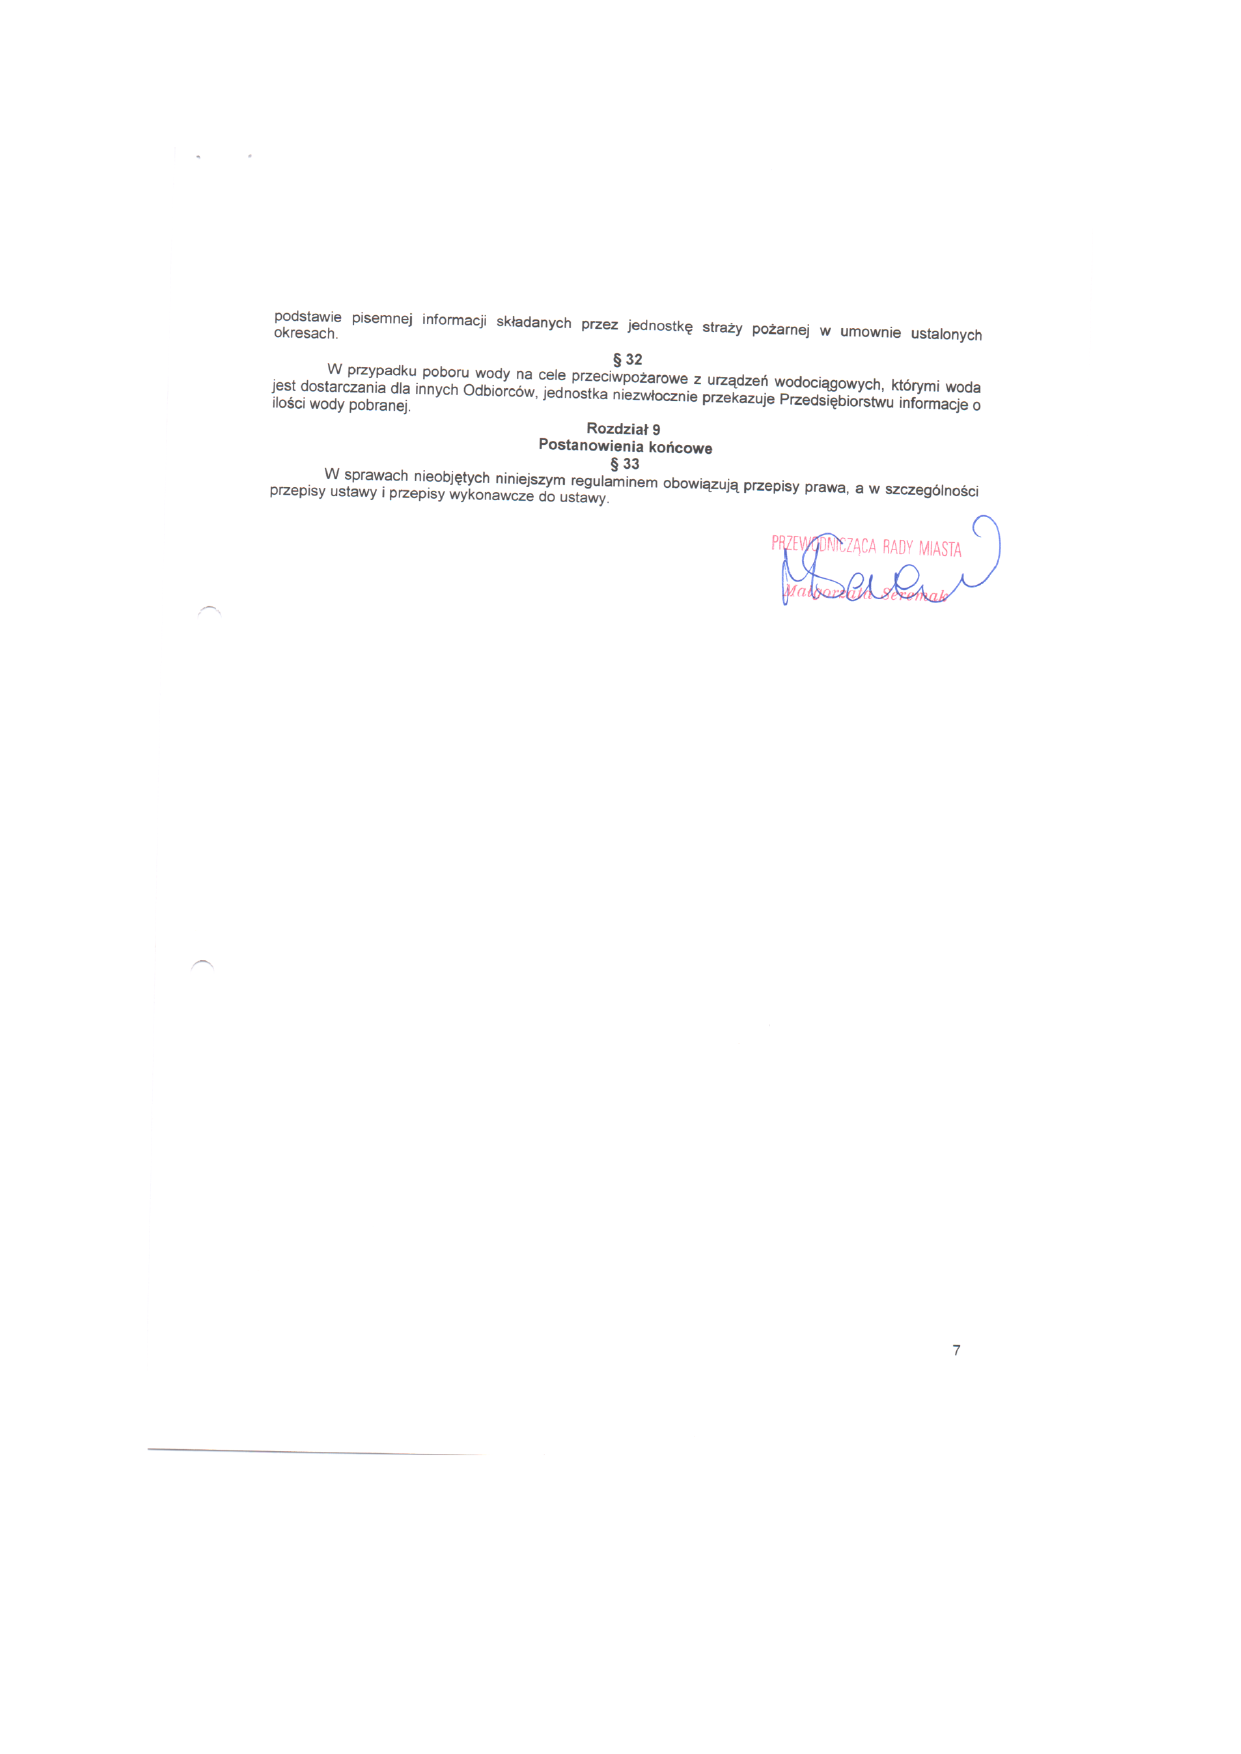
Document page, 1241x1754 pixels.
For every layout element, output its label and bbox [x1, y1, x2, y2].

picture [147, 147, 1093, 1607]
